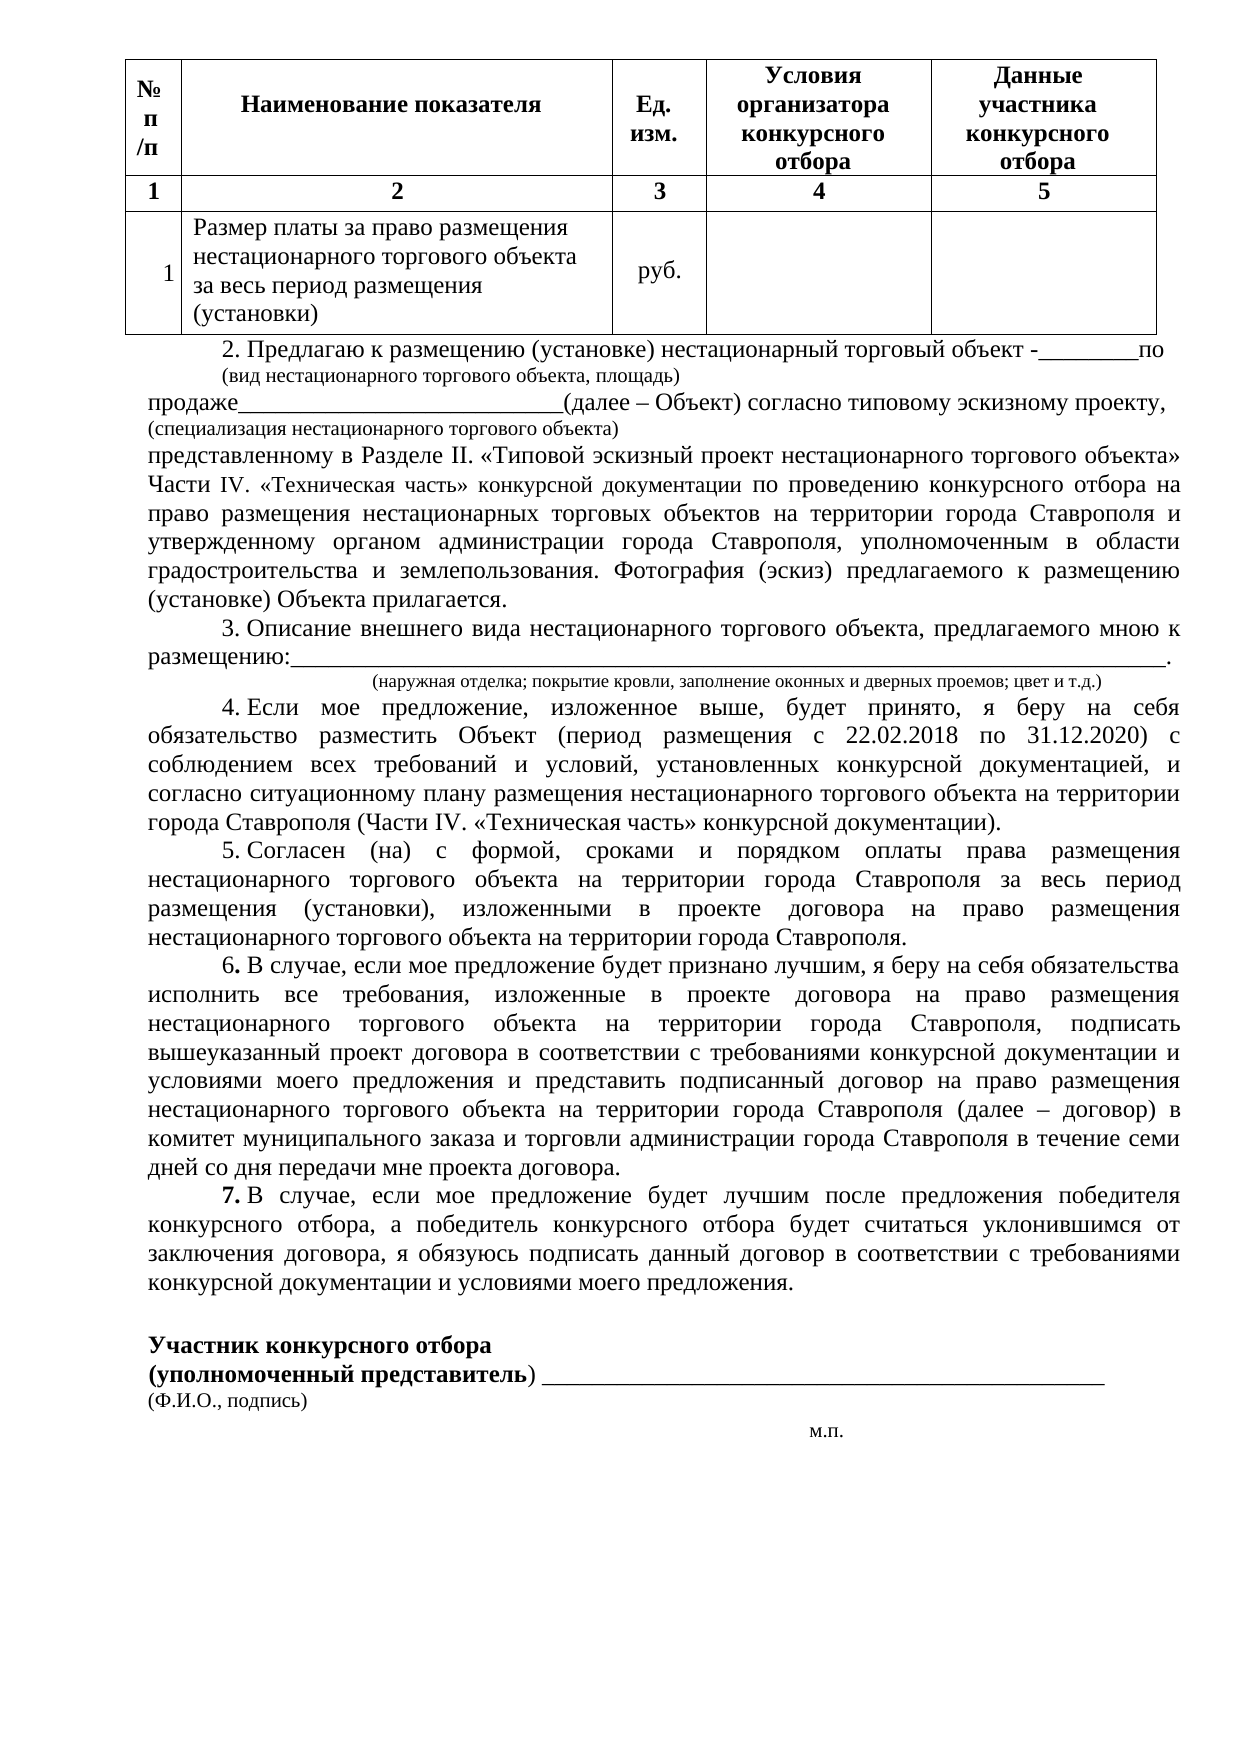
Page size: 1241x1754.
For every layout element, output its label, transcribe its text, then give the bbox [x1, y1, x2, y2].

text (наружная отделка; покрытие кровли, заполнение оконных и дверных проемов; цвет и т.д.) [148, 670, 1181, 692]
text 6. В случае, если мое предложение будет признано лучшим, я беру на себя обязательства исполнить все требования, изложенные в проекте договора на право размещения нестационарного торгового объекта на территории города Ставрополя, подписать вышеуказанный проект договора в соответствии с требованиями конкурсной документации и условиями моего предложения и представить подписанный договор на право размещения нестационарного торгового объекта на территории города Ставрополя (далее – договор) в комитет муниципального заказа и торговли администрации города Ставрополя в течение семи дней со дня передачи мне проекта договора. [148, 950, 1181, 1180]
table_cell 1 [126, 212, 181, 333]
table_header Наименование показателя [182, 60, 612, 175]
table_cell [707, 212, 931, 333]
text представленному в Разделе II. «Типовой эскизный проект нестационарного торгового объекта» Части IV. «Техническая часть» конкурсной документации по проведению конкурсного отбора на право размещения нестационарных торговых объектов на территории города Ставрополя и утвержденному органом администрации города Ставрополя, уполномоченным в области градостроительства и землепользования. Фотография (эскиз) предлагаемого к размещению (установке) Объекта прилагается. [148, 440, 1181, 613]
table_header Данные участника конкурсного отбора [932, 60, 1156, 175]
table_header № п/п [126, 60, 181, 175]
text (специализация нестационарного торгового объекта) [148, 416, 1181, 440]
table_cell [932, 212, 1156, 333]
table_cell Размер платы за право размещения нестационарного торгового объекта за весь период размещения (установки) [182, 212, 612, 333]
text Участник конкурсного отбора [148, 1330, 1169, 1359]
table_cell 1 [126, 176, 181, 211]
text 5. Согласен (на) с формой, сроками и порядком оплаты права размещения нестационарного торгового объекта на территории города Ставрополя за весь период размещения (установки), изложенными в проекте договора на право размещения нестационарного торгового объекта на территории города Ставрополя. [148, 835, 1181, 950]
table_cell 2 [182, 176, 612, 211]
text (уполномоченный представитель) _____________________________________________ [148, 1359, 1169, 1388]
table_cell 3 [613, 176, 706, 211]
table_header Ед. изм. [613, 60, 706, 175]
text продаже__________________________(далее – Объект) согласно типовому эскизному проекту, [148, 387, 1181, 416]
text 3. Описание внешнего вида нестационарного торгового объекта, предлагаемого мною к размещению:______________________________________________________________________. [148, 613, 1181, 670]
text (вид нестационарного торгового объекта, площадь) [148, 363, 1181, 387]
table_cell 4 [707, 176, 931, 211]
table_cell руб. [613, 212, 706, 333]
table_header Условия организатора конкурсного отбора [707, 60, 931, 175]
text 2. Предлагаю к размещению (установке) нестационарный торговый объект -________по [148, 334, 1181, 363]
text 7. В случае, если мое предложение будет лучшим после предложения победителя конкурсного отбора, а победитель конкурсного отбора будет считаться уклонившимся от заключения договора, я обязуюсь подписать данный договор в соответствии с требованиями конкурсной документации и условиями моего предложения. [148, 1180, 1181, 1295]
table_cell 5 [932, 176, 1156, 211]
text м.п. [148, 1418, 1181, 1442]
text (Ф.И.О., подпись) [148, 1388, 1181, 1412]
text 4. Если мое предложение, изложенное выше, будет принято, я беру на себя обязательство разместить Объект (период размещения с 22.02.2018 по 31.12.2020) с соблюдением всех требований и условий, установленных конкурсной документацией, и согласно ситуационному плану размещения нестационарного торгового объекта на территории города Ставрополя (Части IV. «Техническая часть» конкурсной документации). [148, 692, 1181, 835]
